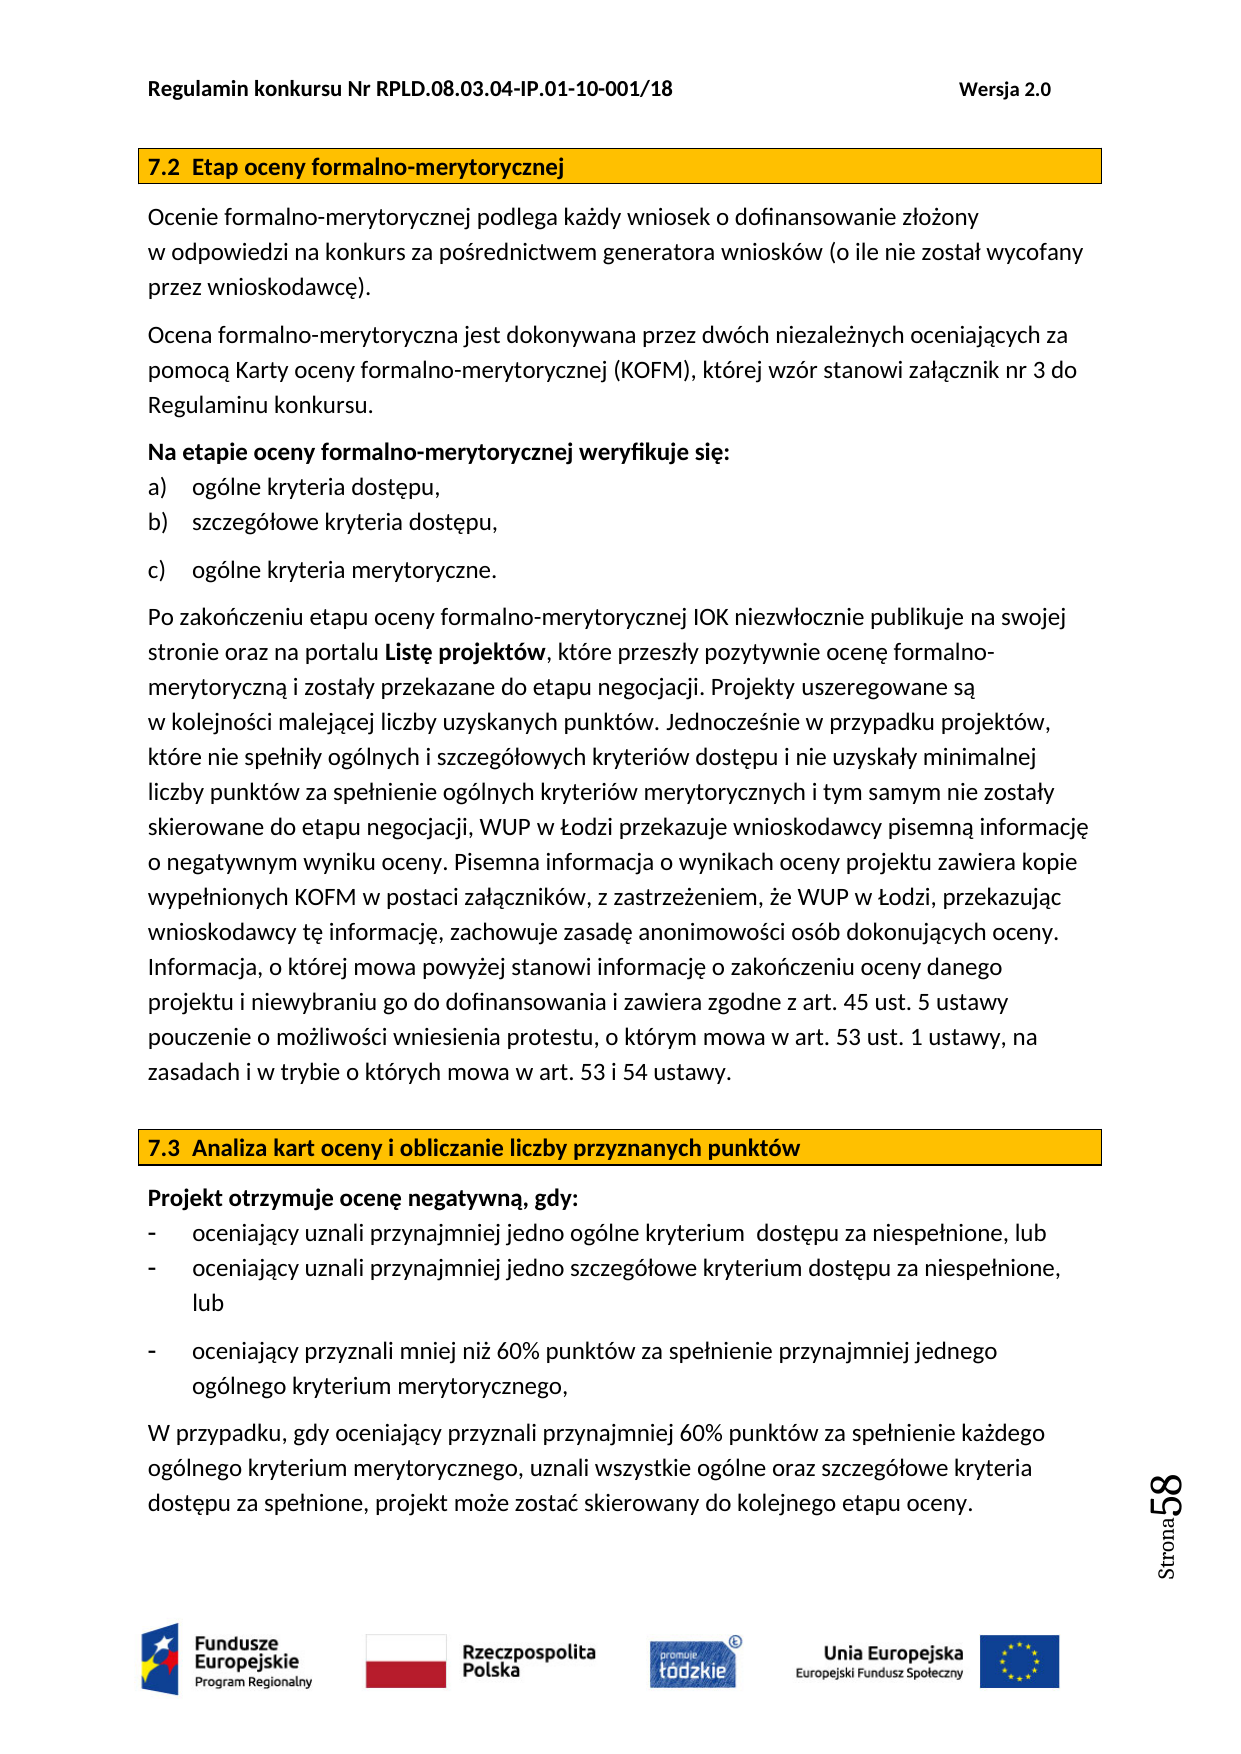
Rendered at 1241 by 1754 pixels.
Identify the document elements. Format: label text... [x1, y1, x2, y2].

list Analiza kart oceny i obliczanie liczby przyznanych punktów [139, 1130, 1101, 1164]
list Etap oceny formalno-merytorycznej [139, 149, 1101, 183]
text Po zakończeniu etapu oceny formalno-merytorycznej IOK niezwłocznie publikuje na swojej stronie oraz na portalu Listę projektów, które przeszły pozytywnie ocenę formalno-merytoryczną i zostały przekazane do etapu negocjacji. Projekty uszeregowane są w kolejności malejącej liczby uzyskanych punktów. Jednocześnie w przypadku projektów, które nie spełniły ogólnych i szczegółowych kryteriów dostępu i nie uzyskały minimalnej liczby punktów za spełnienie ogólnych kryteriów merytorycznych i tym samym nie zostały skierowane do etapu negocjacji, WUP w Łodzi przekazuje wnioskodawcy pisemną informację o negatywnym wyniku oceny. Pisemna informacja o wynikach oceny projektu zawiera kopie wypełnionych KOFM w postaci załączników, z zastrzeżeniem, że WUP w Łodzi, przekazując wnioskodawcy tę informację, zachowuje zasadę anonimowości osób dokonujących oceny. Informacja, o której mowa powyżej stanowi informację o zakończeniu oceny danego projektu i niewybraniu go do dofinansowania i zawiera zgodne z art. 45 ust. 5 ustawy pouczenie o możliwości wniesienia protestu, o którym mowa w art. 53 ust. 1 ustawy, na zasadach i w trybie o których mowa w art. 53 i 54 ustawy. [148, 601, 1093, 1087]
text Na etapie oceny formalno-merytorycznej weryfikuje się: [148, 436, 1093, 467]
list ogólne kryteria merytoryczne. [148, 554, 1093, 584]
text W przypadku, gdy oceniający przyznali przynajmniej 60% punktów za spełnienie każdego ogólnego kryterium merytorycznego, uznali wszystkie ogólne oraz szczegółowe kryteria dostępu za spełnione, projekt może zostać skierowany do kolejnego etapu oceny. [148, 1418, 1093, 1518]
list ogólne kryteria dostępu, [148, 471, 1093, 502]
list szczegółowe kryteria dostępu, [148, 506, 1093, 537]
list oceniający uznali przynajmniej jedno szczegółowe kryterium dostępu za niespełnione, lub [148, 1253, 1093, 1318]
list oceniający uznali przynajmniej jedno ogólne kryterium dostępu za niespełnione, lub [148, 1218, 1093, 1248]
text Ocena formalno-merytoryczna jest dokonywana przez dwóch niezależnych oceniających za pomocą Karty oceny formalno-merytorycznej (KOFM), której wzór stanowi załącznik nr 3 do Regulaminu konkursu. [148, 319, 1093, 419]
list oceniający przyznali mniej niż 60% punktów za spełnienie przynajmniej jednego ogólnego kryterium merytorycznego, [148, 1335, 1093, 1401]
text Ocenie formalno-merytorycznej podlega każdy wniosek o dofinansowanie złożony w odpowiedzi na konkurs za pośrednictwem generatora wniosków (o ile nie został wycofany przez wnioskodawcę). [148, 201, 1093, 302]
picture [53, 1561, 1105, 1751]
text Projekt otrzymuje ocenę negatywną, gdy: [148, 1183, 1093, 1213]
